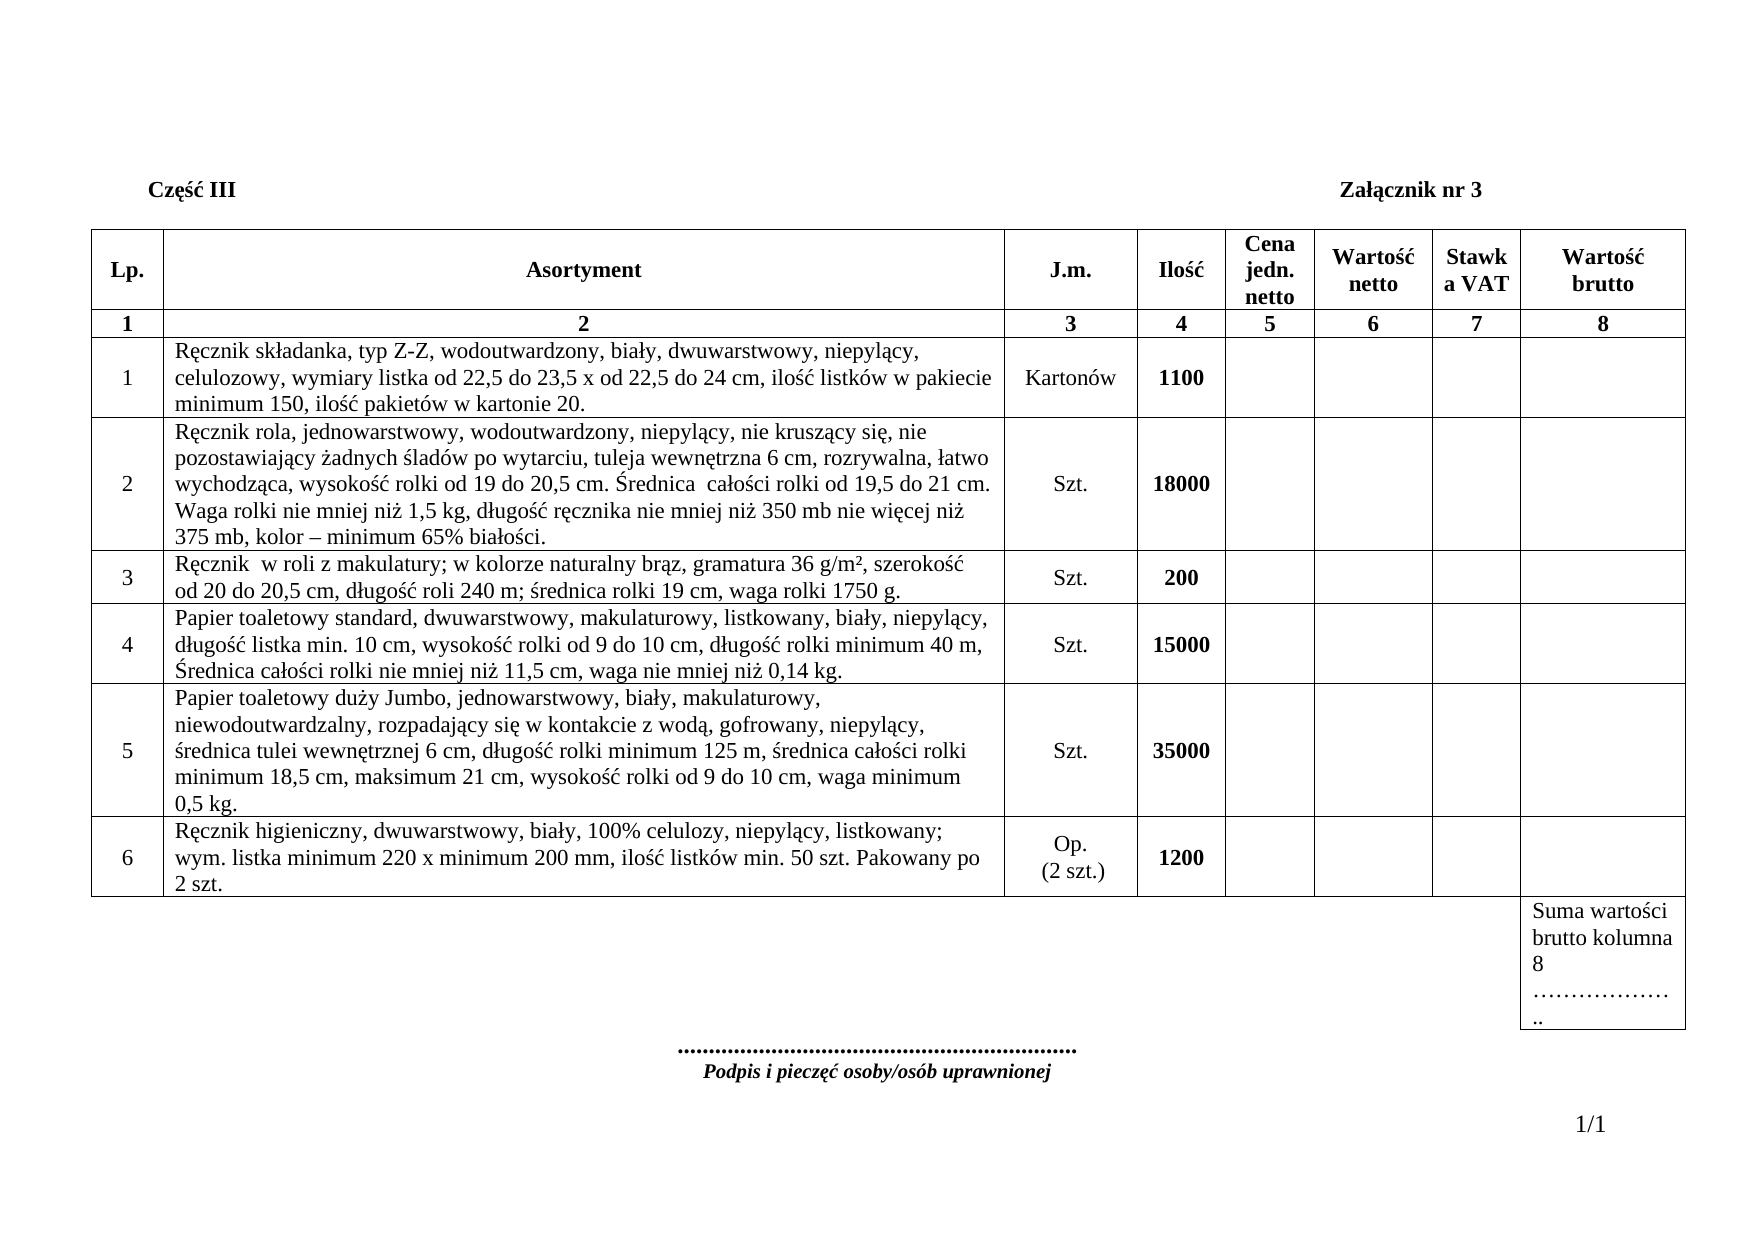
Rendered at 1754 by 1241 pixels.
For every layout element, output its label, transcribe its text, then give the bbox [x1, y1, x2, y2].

table_cell Suma wartości brutto kolumna 8 ……………….. [1521, 897, 1685, 1029]
table_header Lp. [92, 230, 163, 309]
table_cell [1315, 551, 1432, 603]
table_header Cena jedn. netto [1226, 230, 1314, 309]
table_header Asortyment [164, 230, 1004, 309]
table_header J.m. [1005, 230, 1137, 309]
text Podpis i pieczęć osoby/osób uprawnionej [148, 1059, 1606, 1083]
table_cell [1226, 817, 1314, 896]
table_cell [1315, 418, 1432, 549]
table_cell [1433, 817, 1520, 896]
table_cell [1315, 604, 1432, 683]
table_cell 4 [92, 604, 163, 683]
table_cell 200 [1138, 551, 1225, 603]
table_header Ilość [1138, 230, 1225, 309]
table_cell 1 [92, 310, 163, 337]
table_header Wartość brutto [1521, 230, 1685, 309]
table_cell [1315, 684, 1432, 816]
table_cell [1433, 604, 1520, 683]
table_cell Szt. [1005, 684, 1137, 816]
table_cell Szt. [1005, 418, 1137, 549]
table_cell Papier toaletowy standard, dwuwarstwowy, makulaturowy, listkowany, biały, niepylący, długość listka min. , wysokość rolki od 9 do , długość rolki minimum , Średnica całości rolki nie mniej niż , waga nie mniej niż . [164, 604, 1004, 683]
table_cell [1521, 338, 1685, 417]
table_cell 7 [1433, 310, 1520, 337]
table_cell [1226, 418, 1314, 549]
table_cell 18000 [1138, 418, 1225, 549]
table_cell [1433, 418, 1520, 549]
table_cell 35000 [1138, 684, 1225, 816]
table_cell Ręcznik w roli z makulatury; w kolorze naturalny brąz, gramatura 36 g/m², szerokość od 20 do 20,5 cm, długość roli 240 m; średnica rolki 19 cm, waga rolki 1750 g. [164, 551, 1004, 603]
table_cell [1521, 418, 1685, 549]
text ................................................................ [148, 1030, 1606, 1059]
table_cell [1521, 551, 1685, 603]
table_cell [1226, 604, 1314, 683]
table_cell 2 [92, 418, 163, 549]
table_cell Szt. [1005, 551, 1137, 603]
table_cell 2 [164, 310, 1004, 337]
table_cell [1226, 338, 1314, 417]
table_cell 15000 [1138, 604, 1225, 683]
table_cell [1433, 684, 1520, 816]
table_cell Ręcznik higieniczny, dwuwarstwowy, biały, 100% celulozy, niepylący, listkowany; wym. listka minimum 220 x minimum , ilość listków min. 50 szt. Pakowany po 2 szt. [164, 817, 1004, 896]
table_cell 1100 [1138, 338, 1225, 417]
table_cell Ręcznik składanka, typ Z-Z, wodoutwardzony, biały, dwuwarstwowy, niepylący, celulozowy, wymiary listka od 22,5 do 23,5 x od 22,5 do , ilość listków w pakiecie minimum 150, ilość pakietów w kartonie 20. [164, 338, 1004, 417]
table_cell Szt. [1005, 604, 1137, 683]
table_cell 5 [1226, 310, 1314, 337]
table_cell Op. (2 szt.) [1005, 817, 1137, 896]
table_cell [1521, 817, 1685, 896]
table_cell 3 [92, 551, 163, 603]
table_cell 6 [1315, 310, 1432, 337]
table_cell 1200 [1138, 817, 1225, 896]
table_cell 4 [1138, 310, 1225, 337]
table_cell [1226, 684, 1314, 816]
table_cell [1226, 551, 1314, 603]
table_cell [1433, 338, 1520, 417]
table_cell [1521, 684, 1685, 816]
table_header Wartość netto [1315, 230, 1432, 309]
table_cell [1315, 338, 1432, 417]
table_cell 5 [92, 684, 163, 816]
text Część III Załącznik nr 3 [148, 176, 1606, 203]
table_cell [1315, 817, 1432, 896]
table_cell Ręcznik rola, jednowarstwowy, wodoutwardzony, niepylący, nie kruszący się, nie pozostawiający żadnych śladów po wytarciu, tuleja wewnętrzna , rozrywalna, łatwo wychodząca, wysokość rolki od 19 do 20,5 cm. Średnica całości rolki od 19,5 do . Waga rolki nie mniej niż , długość ręcznika nie mniej niż 350 mb nie więcej niż 375 mb, kolor – minimum 65% białości. [164, 418, 1004, 549]
table_cell 6 [92, 817, 163, 896]
table_header Stawka VAT [1433, 230, 1520, 309]
table_cell 3 [1005, 310, 1137, 337]
table_cell Kartonów [1005, 338, 1137, 417]
table_cell [1433, 551, 1520, 603]
table_cell [1521, 604, 1685, 683]
table_cell 1 [92, 338, 163, 417]
table_cell Papier toaletowy duży Jumbo, jednowarstwowy, biały, makulaturowy, niewodoutwardzalny, rozpadający się w kontakcie z wodą, gofrowany, niepylący, średnica tulei wewnętrznej , długość rolki minimum , średnica całości rolki minimum , maksimum , wysokość rolki od 9 do , waga minimum . [164, 684, 1004, 816]
table_cell 8 [1521, 310, 1685, 337]
